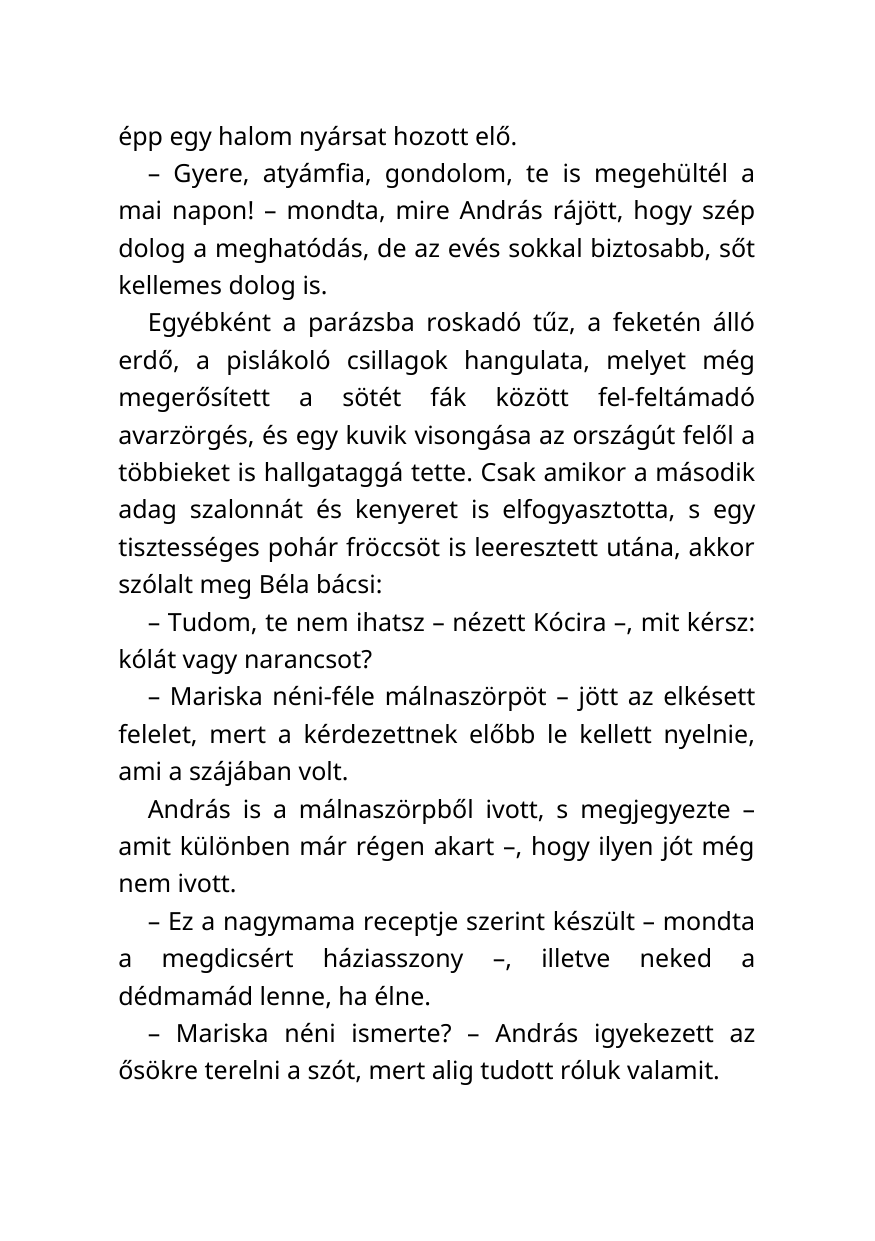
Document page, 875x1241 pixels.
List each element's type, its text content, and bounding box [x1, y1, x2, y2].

text – Ez a nagymama receptje szerint készült – mondta a megdicsért háziasszony –, illetve neked a dédmamád lenne, ha élne. [118, 903, 756, 1012]
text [118, 118, 756, 152]
text – Mariska néni-féle málnaszörpöt – jött az elkésett felelet, mert a kérdezettnek előbb le kellett nyelnie, ami a szájában volt. [118, 679, 756, 788]
text – Tudom, te nem ihatsz – nézett Kócira –, mit kérsz: kólát vagy narancsot? [118, 604, 756, 676]
text Egyébként a parázsba roskadó tűz, a feketén álló erdő, a pislákoló csillagok hangulata, melyet még megerősített a sötét fák között fel-feltámadó avarzörgés, és egy kuvik visongása az országút felől a többieket is hallgataggá tette. Csak amikor a második adag szalonnát és kenyeret is elfogyasztotta, s egy tisztességes pohár fröccsöt is leeresztett utána, akkor szólalt meg Béla bácsi: [118, 305, 756, 601]
text – Mariska néni ismerte? – András igyekezett az ősökre terelni a szót, mert alig tudott róluk valamit. [118, 1016, 756, 1087]
text András is a málnaszörpből ivott, s megjegyezte – amit különben már régen akart –, hogy ilyen jót még nem ivott. [118, 791, 756, 900]
text – Gyere, atyámfia, gondolom, te is megehültél a mai napon! – mondta, mire András rájött, hogy szép dolog a meghatódás, de az evés sokkal biztosabb, sőt kellemes dolog is. [118, 156, 756, 302]
